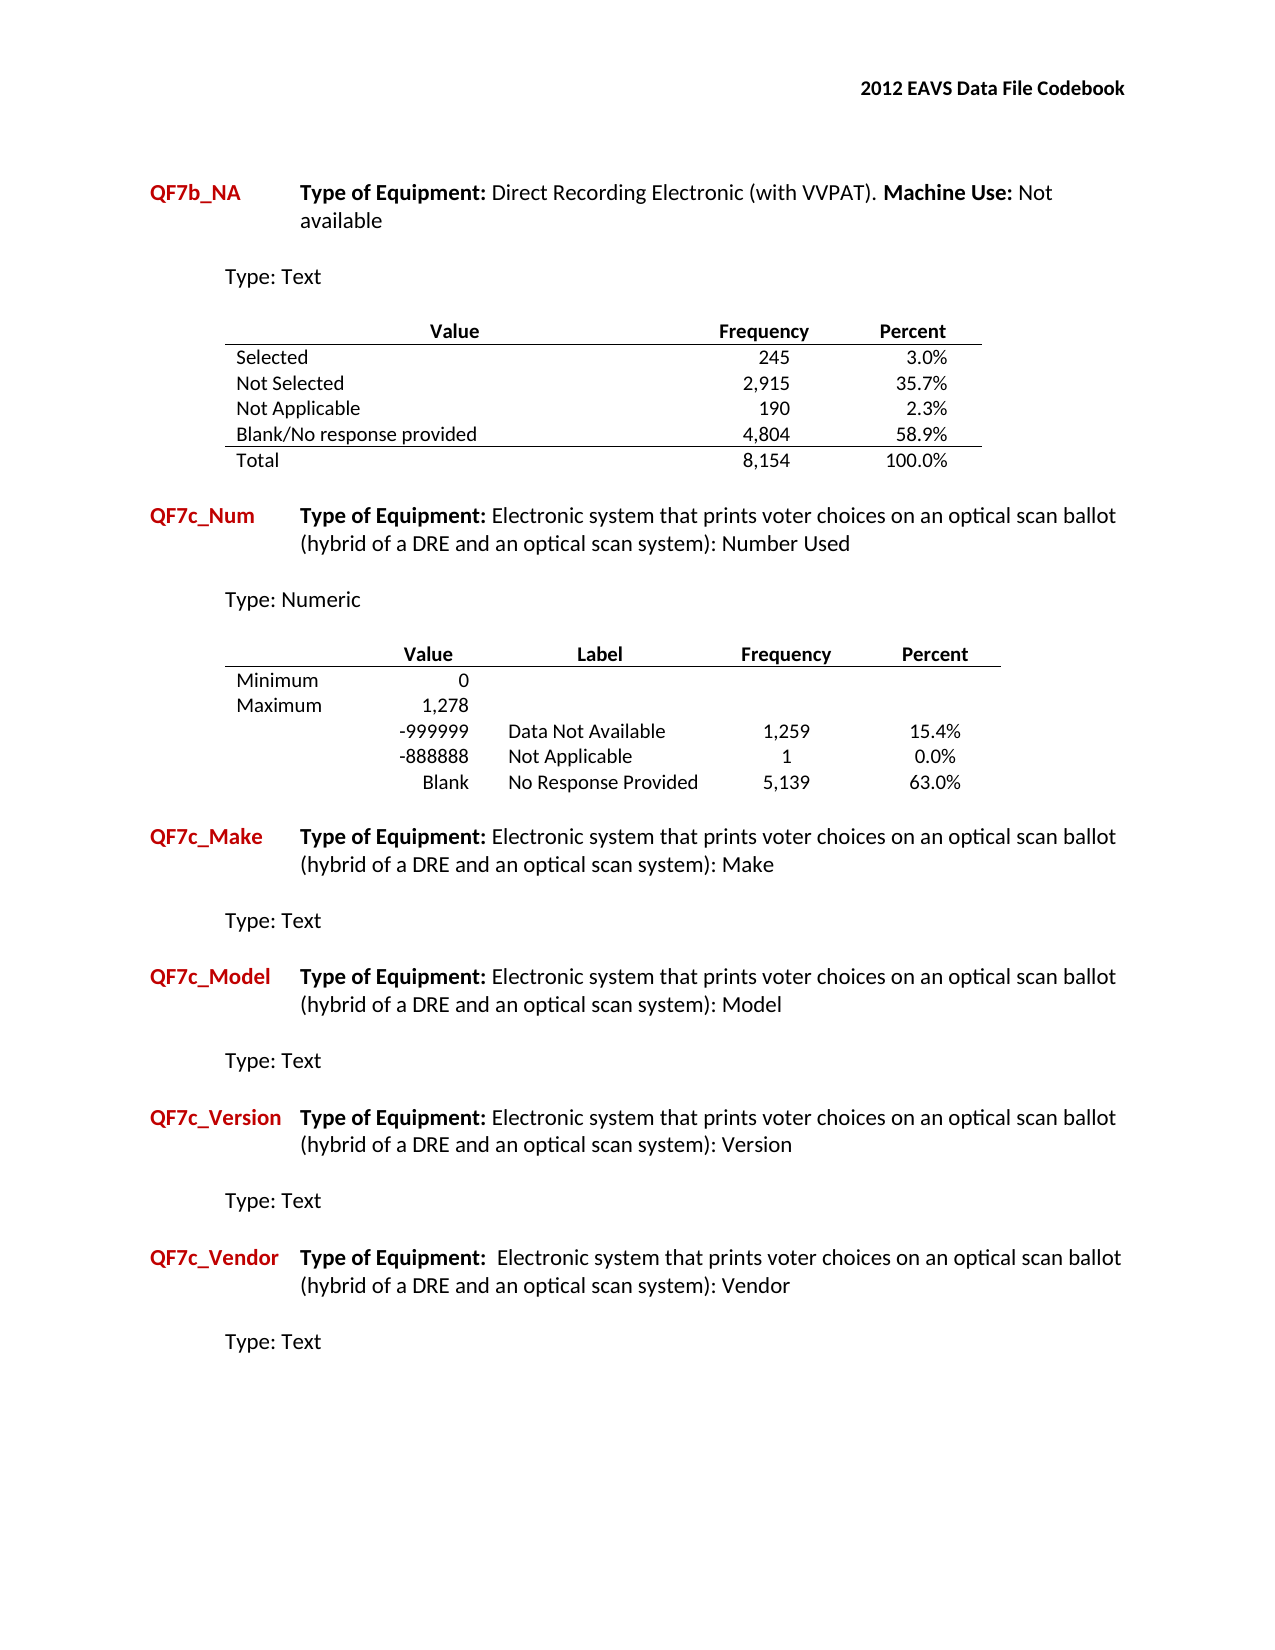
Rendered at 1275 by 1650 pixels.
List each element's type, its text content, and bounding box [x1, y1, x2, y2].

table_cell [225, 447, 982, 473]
text QF7c_Num Type of Equipment: Electronic system that prints voter choices on an optical scan ballot (hybrid of a DRE and an optical scan system): Number Used [150, 501, 1125, 557]
text QF7c_Version Type of Equipment: Electronic system that prints voter choices on an optical scan ballot (hybrid of a DRE and an optical scan system): Version [150, 1103, 1125, 1159]
text Type: Text [225, 1187, 1125, 1215]
text Type: Text [225, 906, 1125, 934]
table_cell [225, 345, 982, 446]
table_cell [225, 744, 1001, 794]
text QF7c_Model Type of Equipment: Electronic system that prints voter choices on an optical scan ballot (hybrid of a DRE and an optical scan system): Model [150, 962, 1125, 1018]
text QF7b_NA Type of Equipment: Direct Recording Electronic (with VVPAT). Machine Use: Not available [150, 178, 1125, 234]
text Type: Numeric [225, 585, 1125, 613]
text Type: Text [225, 1327, 1125, 1355]
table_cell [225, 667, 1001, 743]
text QF7c_Make Type of Equipment: Electronic system that prints voter choices on an optical scan ballot (hybrid of a DRE and an optical scan system): Make [150, 822, 1125, 878]
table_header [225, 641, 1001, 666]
text Type: Text [225, 262, 1125, 290]
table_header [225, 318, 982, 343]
text QF7c_Vendor Type of Equipment: Electronic system that prints voter choices on an optical scan ballot (hybrid of a DRE and an optical scan system): Vendor [150, 1243, 1125, 1299]
text Type: Text [225, 1047, 1125, 1074]
